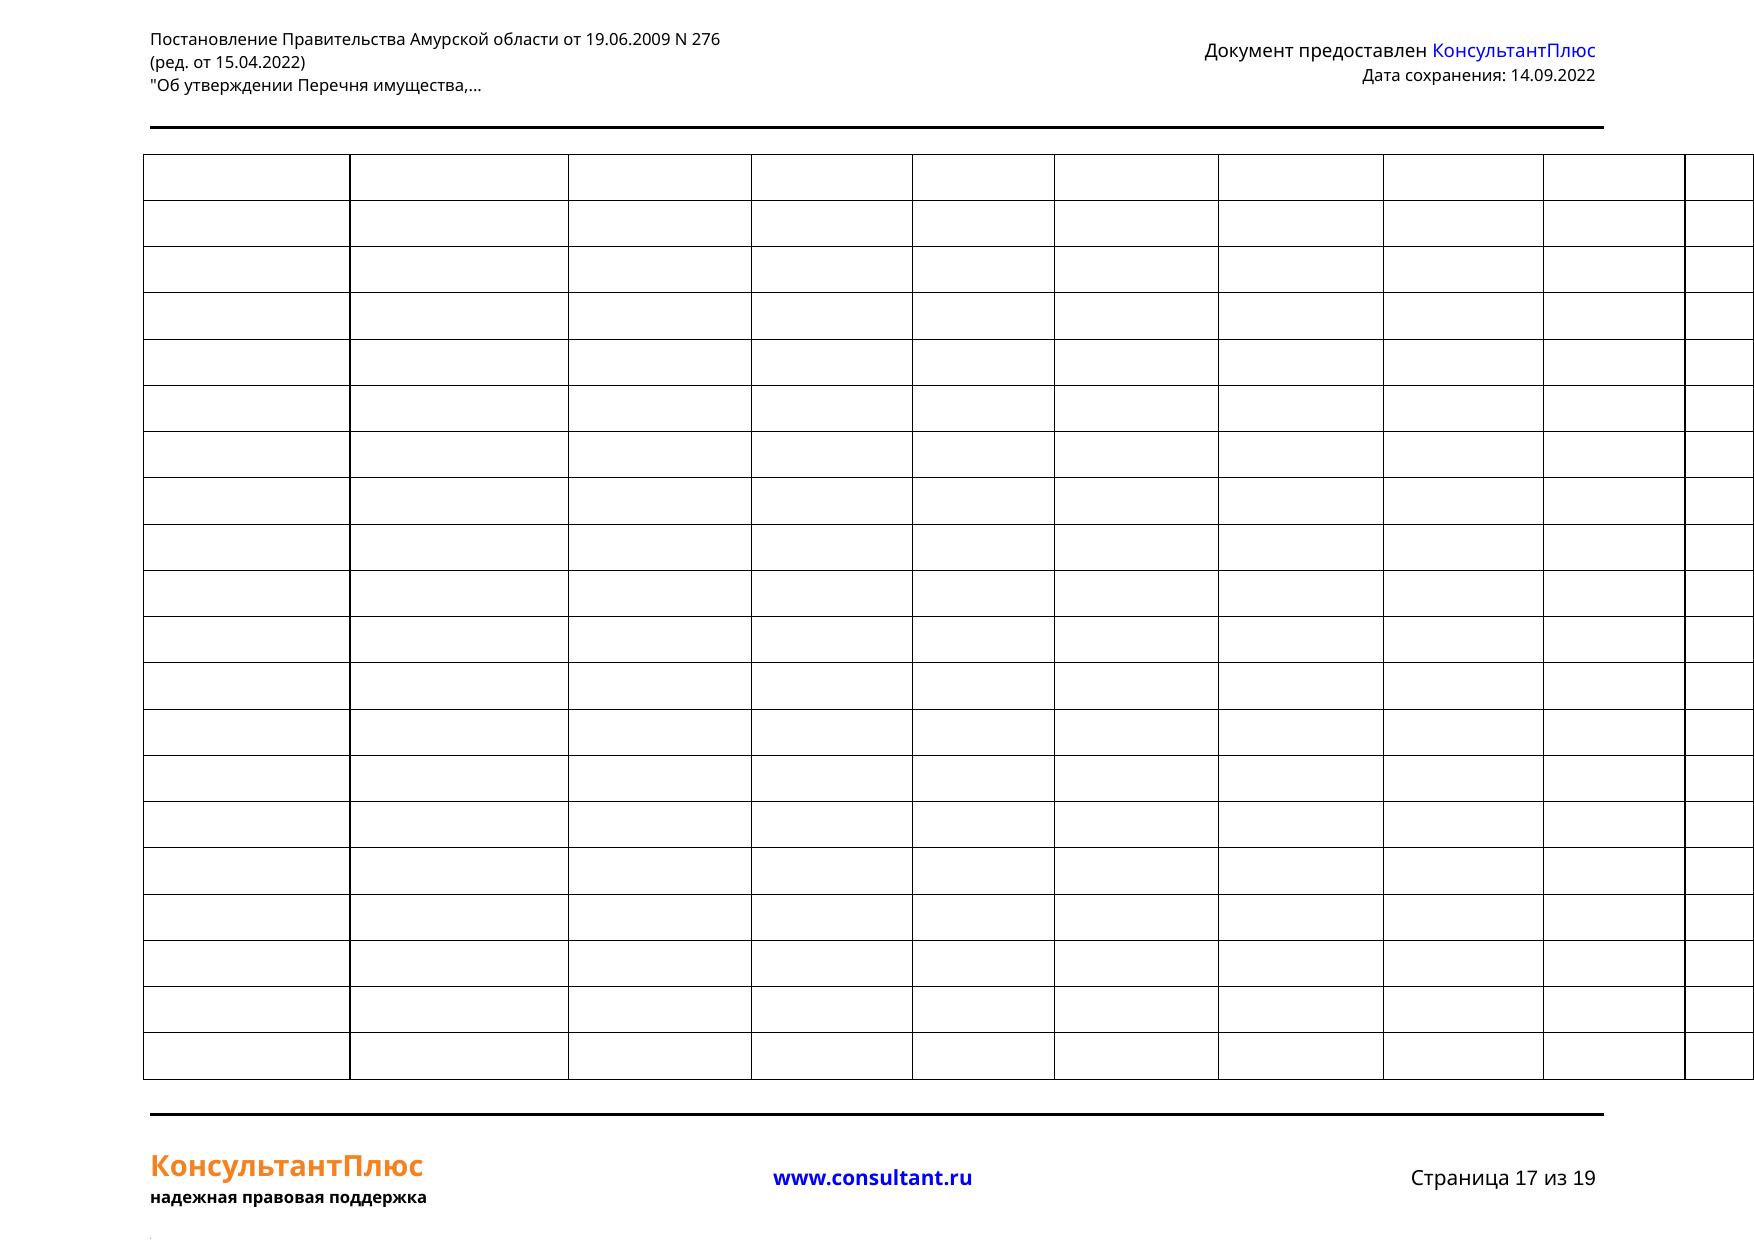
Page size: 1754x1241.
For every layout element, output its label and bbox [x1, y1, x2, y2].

table_cell [1219, 247, 1383, 292]
table_cell [144, 987, 349, 1032]
table_cell [569, 941, 751, 986]
table_cell [1219, 848, 1383, 893]
table_cell [1055, 617, 1218, 662]
table_cell [913, 756, 1054, 801]
table_cell [1544, 432, 1684, 477]
table_cell [913, 386, 1054, 431]
table_cell [913, 478, 1054, 523]
table_cell [144, 432, 349, 477]
table_cell [351, 525, 568, 570]
table_cell [1384, 710, 1543, 755]
table_cell [752, 525, 912, 570]
table_cell [1544, 525, 1684, 570]
table_cell [1686, 478, 1753, 523]
table_cell [1055, 386, 1218, 431]
table_cell [913, 525, 1054, 570]
table_cell [752, 478, 912, 523]
table_cell [351, 941, 568, 986]
table_cell [913, 571, 1054, 616]
table_cell [569, 525, 751, 570]
table_cell [1686, 293, 1753, 338]
table_cell [1219, 155, 1383, 200]
table_cell [351, 293, 568, 338]
table_cell [1686, 247, 1753, 292]
table_cell [1686, 201, 1753, 246]
table_cell [144, 525, 349, 570]
table_cell [144, 802, 349, 847]
table_cell [144, 663, 349, 708]
table_cell [752, 941, 912, 986]
table_cell [144, 155, 349, 200]
table_cell [1544, 293, 1684, 338]
table_cell [351, 895, 568, 940]
table_cell [1219, 201, 1383, 246]
table_cell [1055, 663, 1218, 708]
table_cell [1544, 155, 1684, 200]
table_cell [351, 756, 568, 801]
table_cell [1219, 663, 1383, 708]
table_cell [1686, 756, 1753, 801]
table_cell [351, 802, 568, 847]
table_cell [913, 710, 1054, 755]
table_cell [569, 756, 751, 801]
table_cell [1055, 525, 1218, 570]
table_cell [1384, 802, 1543, 847]
table_cell [569, 155, 751, 200]
table_cell [1686, 432, 1753, 477]
table_cell [913, 293, 1054, 338]
table_cell [1219, 987, 1383, 1032]
table_cell [752, 756, 912, 801]
table_cell [913, 617, 1054, 662]
table_cell [351, 663, 568, 708]
table_cell [1686, 617, 1753, 662]
table_cell [752, 571, 912, 616]
table_cell [1686, 941, 1753, 986]
table_cell [144, 710, 349, 755]
table_cell [1686, 1033, 1753, 1078]
table_cell [1384, 941, 1543, 986]
table_cell [1544, 895, 1684, 940]
table_cell [569, 571, 751, 616]
table_cell [351, 710, 568, 755]
table_cell [1384, 247, 1543, 292]
table_cell [351, 571, 568, 616]
table_cell [1055, 941, 1218, 986]
table_cell [1384, 571, 1543, 616]
table_cell [1055, 1033, 1218, 1078]
table_cell [569, 710, 751, 755]
table_cell [752, 201, 912, 246]
table_cell [569, 386, 751, 431]
table_cell [351, 201, 568, 246]
table_cell [1219, 710, 1383, 755]
table_cell [1384, 201, 1543, 246]
table_cell [1219, 478, 1383, 523]
table_cell [1686, 710, 1753, 755]
table_cell [1219, 293, 1383, 338]
table_cell [1686, 340, 1753, 385]
table_cell [752, 340, 912, 385]
table_cell [1055, 987, 1218, 1032]
table_cell [351, 1033, 568, 1078]
table_cell [1384, 525, 1543, 570]
table_cell [144, 1033, 349, 1078]
table_cell [752, 895, 912, 940]
table_cell [1686, 663, 1753, 708]
table_cell [1219, 756, 1383, 801]
table_cell [1219, 617, 1383, 662]
table_cell [1055, 201, 1218, 246]
table_cell [752, 1033, 912, 1078]
table_cell [1219, 802, 1383, 847]
table_cell [351, 386, 568, 431]
table_cell [569, 293, 751, 338]
table_cell [1384, 895, 1543, 940]
table_cell [1544, 663, 1684, 708]
table_cell [144, 848, 349, 893]
table_cell [144, 617, 349, 662]
table_cell [752, 293, 912, 338]
table_cell [1384, 155, 1543, 200]
table_cell [569, 848, 751, 893]
table_cell [752, 155, 912, 200]
table_cell [913, 247, 1054, 292]
table_cell [144, 756, 349, 801]
table_cell [1384, 340, 1543, 385]
table_cell [913, 201, 1054, 246]
table_cell [1384, 617, 1543, 662]
table_cell [144, 941, 349, 986]
table_cell [569, 987, 751, 1032]
table_cell [1686, 571, 1753, 616]
table_cell [1384, 293, 1543, 338]
table_cell [351, 432, 568, 477]
table_cell [1055, 756, 1218, 801]
table_cell [1544, 848, 1684, 893]
table_cell [1055, 293, 1218, 338]
table_cell [144, 340, 349, 385]
table_cell [569, 617, 751, 662]
table_cell [1219, 386, 1383, 431]
table_cell [1544, 478, 1684, 523]
table_cell [1219, 525, 1383, 570]
table_cell [913, 340, 1054, 385]
table_cell [1384, 987, 1543, 1032]
table_cell [1384, 478, 1543, 523]
table_cell [1055, 895, 1218, 940]
table_cell [1219, 571, 1383, 616]
table_cell [1055, 802, 1218, 847]
table_cell [569, 478, 751, 523]
table_cell [913, 663, 1054, 708]
table_cell [144, 247, 349, 292]
table_cell [351, 155, 568, 200]
table_cell [913, 1033, 1054, 1078]
table_cell [752, 848, 912, 893]
table_cell [1686, 386, 1753, 431]
table_cell [913, 941, 1054, 986]
table_cell [144, 571, 349, 616]
table_cell [752, 247, 912, 292]
table_cell [1219, 340, 1383, 385]
table_cell [569, 802, 751, 847]
table_cell [913, 848, 1054, 893]
table_cell [1384, 432, 1543, 477]
table_cell [1686, 155, 1753, 200]
table_cell [752, 802, 912, 847]
table_cell [1219, 895, 1383, 940]
table_cell [752, 663, 912, 708]
table_cell [569, 340, 751, 385]
table_cell [1544, 941, 1684, 986]
table_cell [1686, 895, 1753, 940]
table_cell [1384, 386, 1543, 431]
table_cell [1544, 247, 1684, 292]
table_cell [569, 895, 751, 940]
table_cell [752, 386, 912, 431]
table_cell [1219, 432, 1383, 477]
table_cell [1686, 802, 1753, 847]
table_cell [1544, 617, 1684, 662]
table_cell [1686, 987, 1753, 1032]
table_cell [913, 432, 1054, 477]
table_cell [144, 478, 349, 523]
table_cell [1219, 941, 1383, 986]
table_cell [752, 987, 912, 1032]
table_cell [913, 155, 1054, 200]
table_cell [569, 1033, 751, 1078]
table_cell [1055, 247, 1218, 292]
table_cell [1544, 386, 1684, 431]
table_cell [1686, 525, 1753, 570]
table_cell [1384, 756, 1543, 801]
table_cell [1384, 663, 1543, 708]
table_cell [569, 663, 751, 708]
table_cell [351, 617, 568, 662]
table_cell [1055, 340, 1218, 385]
table_cell [1055, 478, 1218, 523]
table_cell [569, 247, 751, 292]
table_cell [351, 340, 568, 385]
table_cell [752, 432, 912, 477]
table_cell [144, 201, 349, 246]
table_cell [1544, 1033, 1684, 1078]
table_cell [1544, 756, 1684, 801]
table_cell [1544, 340, 1684, 385]
table_cell [752, 617, 912, 662]
table_cell [144, 386, 349, 431]
table_cell [1055, 571, 1218, 616]
table_cell [1544, 201, 1684, 246]
table_cell [144, 895, 349, 940]
table_cell [913, 987, 1054, 1032]
table_cell [351, 478, 568, 523]
table_cell [569, 201, 751, 246]
table_cell [752, 710, 912, 755]
table_cell [1686, 848, 1753, 893]
table_cell [1055, 710, 1218, 755]
table_cell [913, 802, 1054, 847]
table_cell [351, 247, 568, 292]
table_cell [913, 895, 1054, 940]
table_cell [1055, 848, 1218, 893]
table_cell [569, 432, 751, 477]
table_cell [351, 848, 568, 893]
table_cell [1544, 987, 1684, 1032]
table_cell [351, 987, 568, 1032]
table_cell [1544, 571, 1684, 616]
table_cell [1055, 432, 1218, 477]
table_cell [1219, 1033, 1383, 1078]
table_cell [1055, 155, 1218, 200]
table_cell [1544, 802, 1684, 847]
table_cell [1544, 710, 1684, 755]
table_cell [1384, 848, 1543, 893]
table_cell [144, 293, 349, 338]
table_cell [1384, 1033, 1543, 1078]
